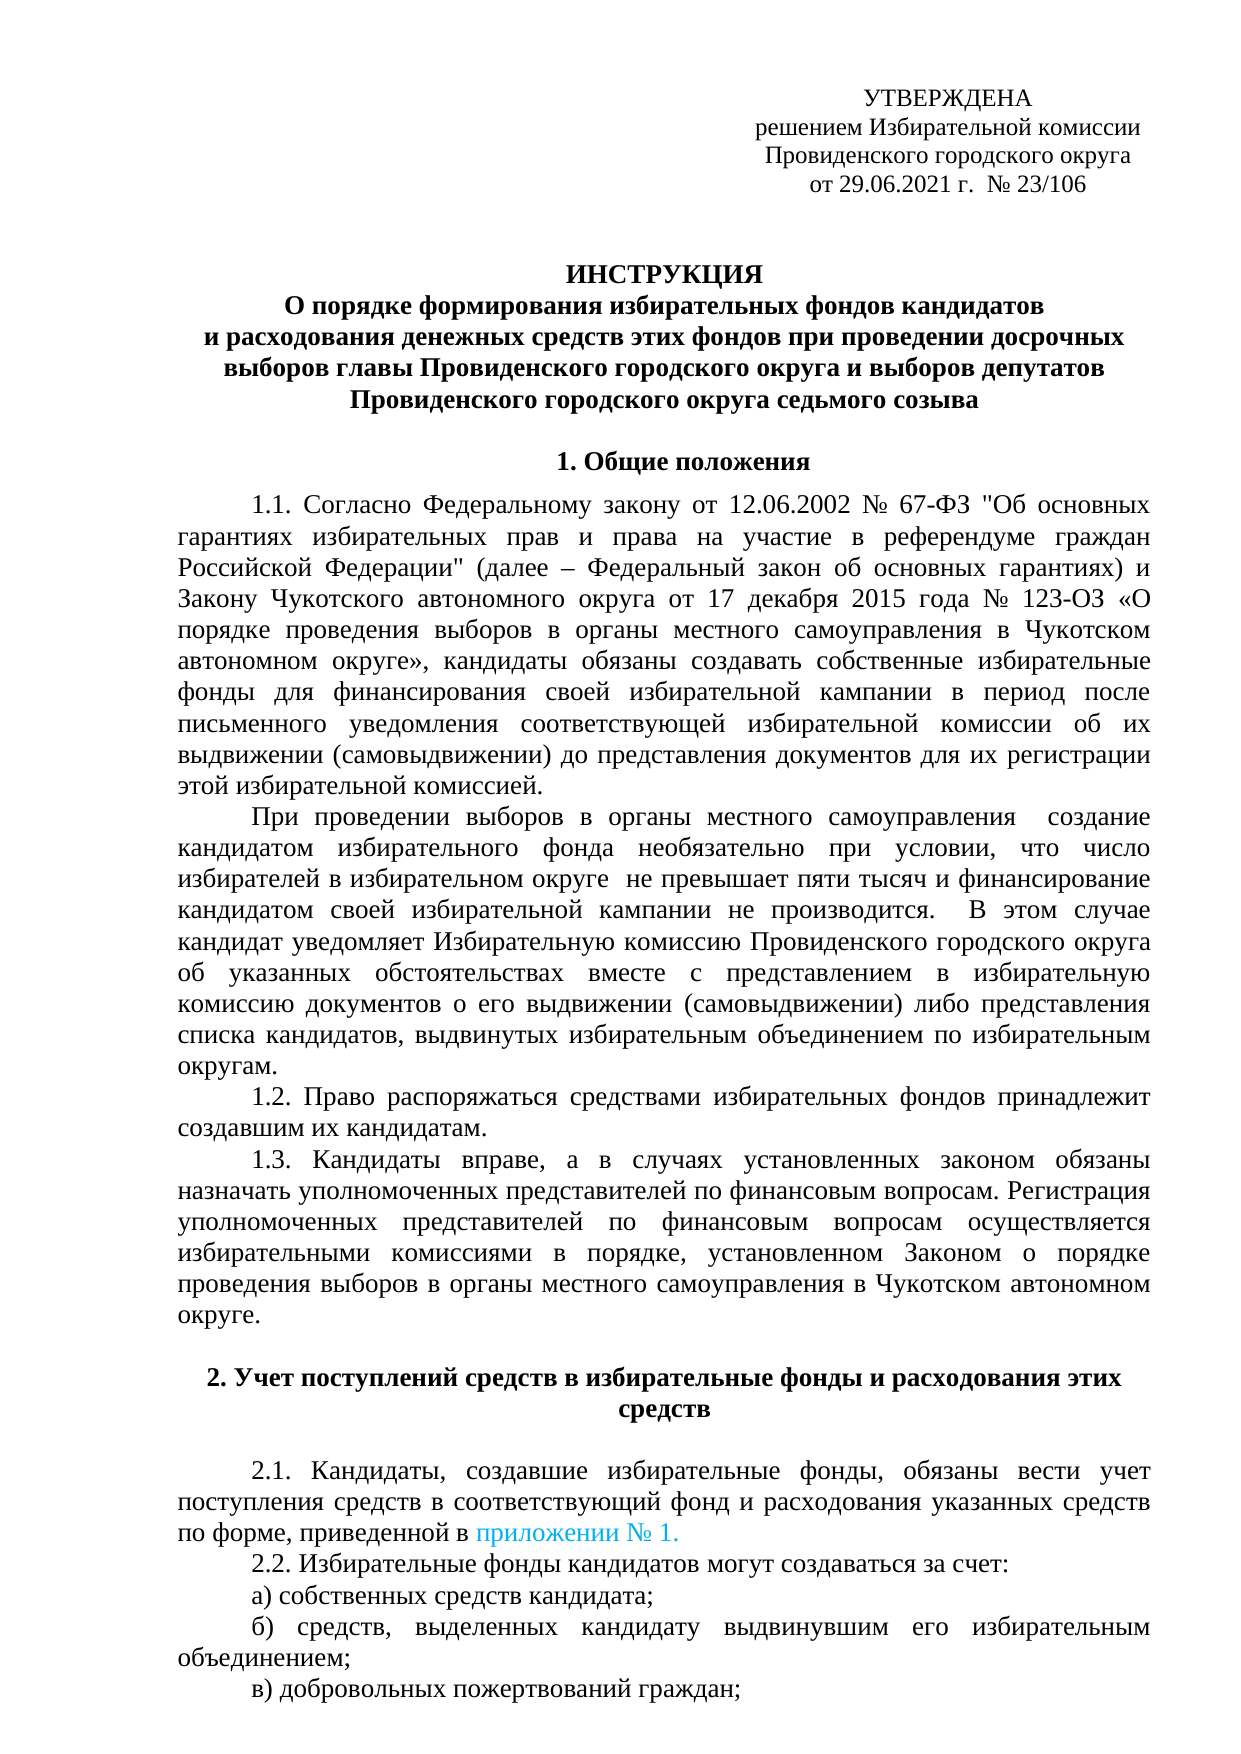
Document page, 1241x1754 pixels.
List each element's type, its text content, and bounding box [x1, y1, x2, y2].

text в) добровольных пожертвований граждан; [177, 1672, 1152, 1703]
table_header УТВЕРЖДЕНА решением Избирательной комиссии Провиденского городского округа от 29.06.2021 г. № 23/106 [683, 83, 1213, 222]
text 2.2. Избирательные фонды кандидатов могут создаваться за счет: [177, 1548, 1152, 1579]
text б) средств, выделенных кандидату выдвинувшим его избирательным объединением; [177, 1610, 1152, 1672]
picture [638, 1523, 644, 1535]
text 1. Общие положения [177, 445, 1190, 476]
text и расходования денежных средств этих фондов при проведении досрочных выборов главы Провиденского городского округа и выборов депутатов Провиденского городского округа седьмого созыва [177, 320, 1152, 414]
text 1.3. Кандидаты вправе, а в случаях установленных законом обязаны назначать уполномоченных представителей по финансовым вопросам. Регистрация уполномоченных представителей по финансовым вопросам осуществляется избирательными комиссиями в порядке, установленном Законом о порядке проведения выборов в органы местного самоуправления в Чукотском автономном округе. [177, 1143, 1152, 1329]
text 2. Учет поступлений средств в избирательные фонды и расходования этих средств [177, 1361, 1152, 1423]
text 2.1. Кандидаты, создавшие избирательные фонды, обязаны вести учет поступления средств в соответствующий фонд и расходования указанных средств по форме, приведенной в приложении № 1. [177, 1454, 1152, 1548]
text а) собственных средств кандидата; [177, 1579, 1152, 1610]
text При проведении выборов в органы местного самоуправления создание кандидатом избирательного фонда необязательно при условии, что число избирателей в избирательном округе не превышает пяти тысяч и финансирование кандидатом своей избирательной кампании не производится. В этом случае кандидат уведомляет Избирательную комиссию Провиденского городского округа об указанных обстоятельствах вместе с представлением в избирательную комиссию документов о его выдвижении (самовыдвижении) либо представления списка кандидатов, выдвинутых избирательным объединением по избирательным округам. [177, 800, 1152, 1080]
text О порядке формирования избирательных фондов кандидатов [177, 289, 1152, 320]
text 1.1. Согласно Федеральному закону от 12.06.2002 № 67-ФЗ "Об основных гарантиях избирательных прав и права на участие в референдуме граждан Российской Федерации" (далее – Федеральный закон об основных гарантиях) и Закону Чукотского автономного округа от 17 декабря 2015 года № 123-ОЗ «О порядке проведения выборов в органы местного самоуправления в Чукотском автономном округе», кандидаты обязаны создавать собственные избирательные фонды для финансирования своей избирательной кампании в период после письменного уведомления соответствующей избирательной комиссии об их выдвижении (самовыдвижении) до представления документов для их регистрации этой избирательной комиссией. [177, 489, 1152, 800]
text 1.2. Право распоряжаться средствами избирательных фондов принадлежит создавшим их кандидатам. [177, 1080, 1152, 1143]
text ИНСТРУКЦИЯ [177, 256, 1152, 289]
